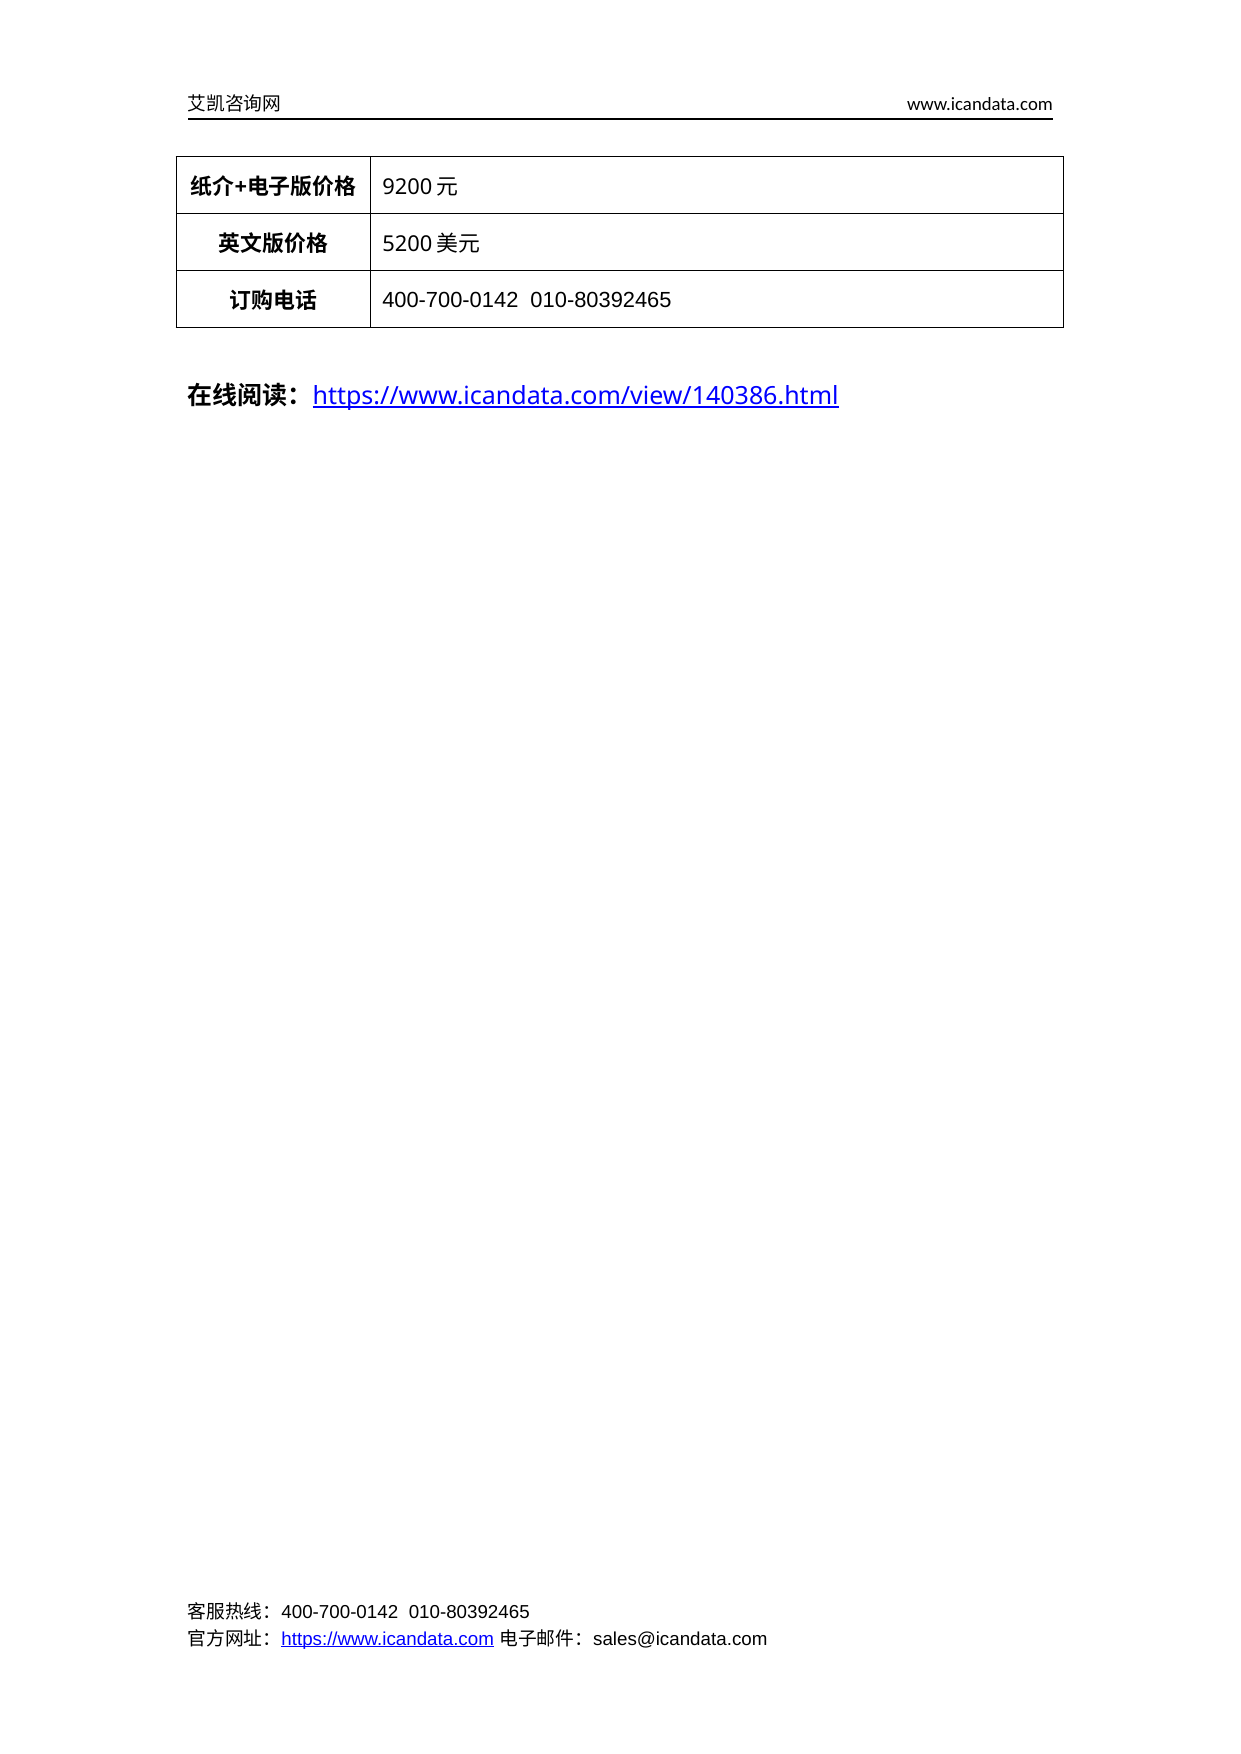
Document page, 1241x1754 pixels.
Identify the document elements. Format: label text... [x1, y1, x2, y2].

table_cell 订购电话 [177, 271, 370, 327]
table_cell 400-700-0142 010-80392465 [371, 271, 1063, 327]
table_cell 9200元 [371, 157, 1063, 213]
text 在线阅读：https://www.icandata.com/view/140386.html [187, 361, 1053, 426]
table_cell 英文版价格 [177, 214, 370, 270]
table_cell 5200美元 [371, 214, 1063, 270]
table_cell 纸介+电子版价格 [177, 157, 370, 213]
